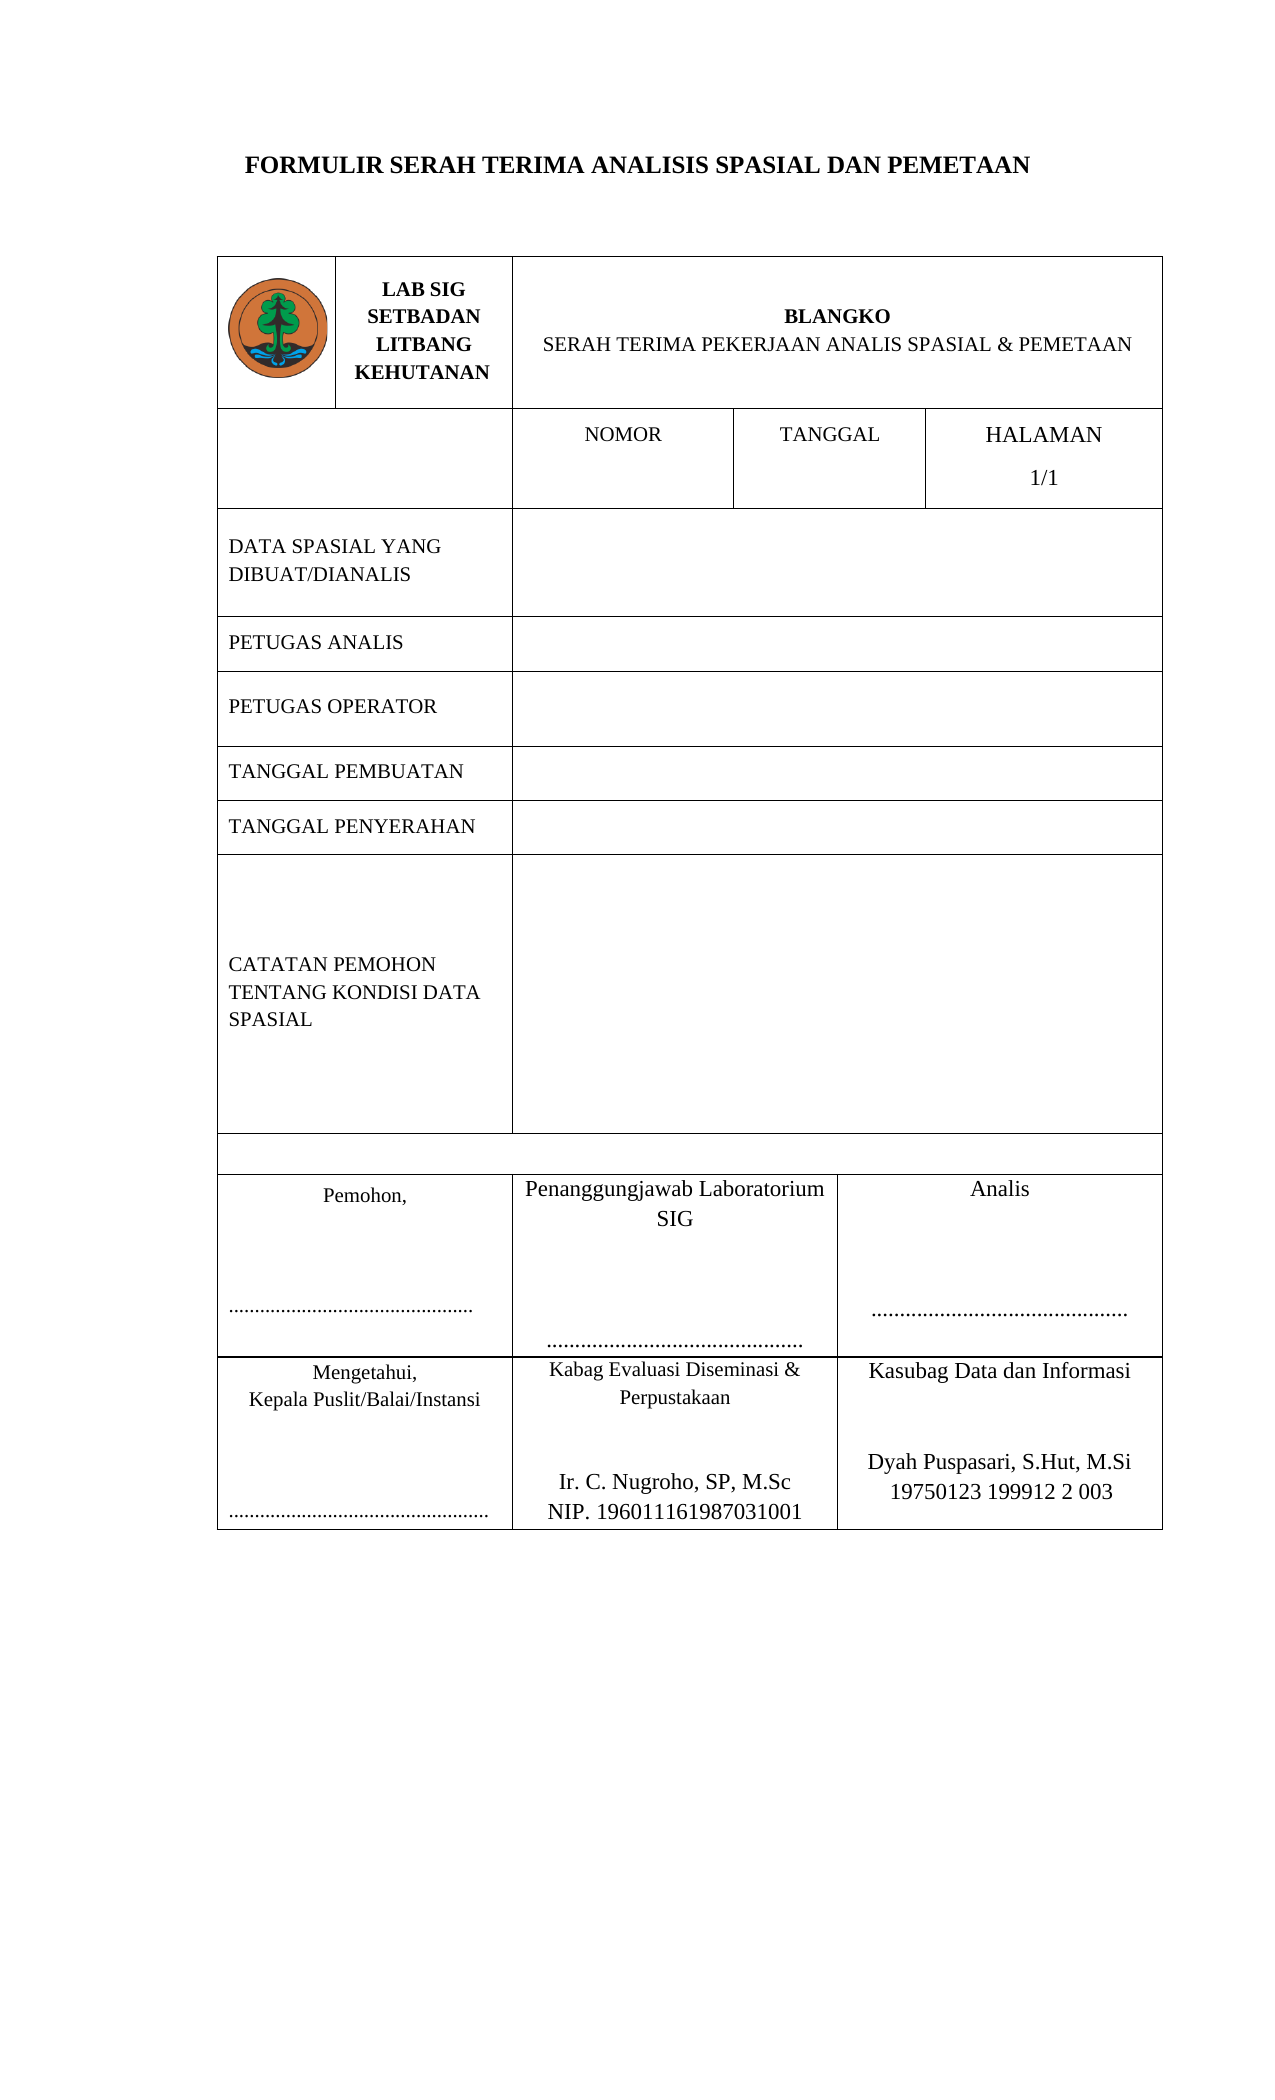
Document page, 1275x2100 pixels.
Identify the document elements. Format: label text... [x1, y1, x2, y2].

table_cell Mengetahui, Kepala Puslit/Balai/Instansi .................................................. [218, 1358, 512, 1529]
table_cell TANGGAL PENYERAHAN [218, 801, 512, 854]
table_cell TANGGAL PEMBUATAN [218, 747, 512, 800]
table_cell PETUGAS OPERATOR [218, 672, 512, 746]
table_cell [218, 409, 512, 507]
table_cell Kasubag Data dan Informasi Dyah Puspasari, S.Hut, M.Si 19750123 199912 2 003 [838, 1358, 1162, 1529]
text FORMULIR SERAH TERIMA ANALISIS SPASIAL DAN PEMETAAN [187, 150, 1087, 179]
table_header [218, 257, 335, 408]
table_cell [513, 672, 1162, 746]
table_cell [513, 855, 1162, 1132]
table_cell [513, 509, 1162, 616]
table_cell Kabag Evaluasi Diseminasi & Perpustakaan Ir. C. Nugroho, SP, M.Sc NIP. 196011161987031001 [513, 1358, 837, 1529]
table_cell NOMOR [513, 409, 733, 507]
table_header LAB SIG SETBADAN LITBANG KEHUTANAN [336, 257, 512, 408]
picture [228, 278, 328, 378]
table_cell [513, 801, 1162, 854]
table_cell [218, 1134, 1162, 1174]
table_cell [513, 617, 1162, 671]
table_cell Penanggungjawab Laboratorium SIG ............................................. [513, 1175, 837, 1356]
table_cell TANGGAL [734, 409, 925, 507]
table_cell PETUGAS ANALIS [218, 617, 512, 671]
table_cell DATA SPASIAL YANG DIBUAT/DIANALIS [218, 509, 512, 616]
table_cell HALAMAN 1/1 [926, 409, 1162, 507]
table_cell CATATAN PEMOHON TENTANG KONDISI DATA SPASIAL [218, 855, 512, 1132]
table_cell [513, 747, 1162, 800]
table_header BLANGKO SERAH TERIMA PEKERJAAN ANALIS SPASIAL & PEMETAAN [513, 257, 1162, 408]
table_cell Pemohon, ............................................... [218, 1175, 512, 1356]
table_cell Analis ............................................. [838, 1175, 1162, 1356]
